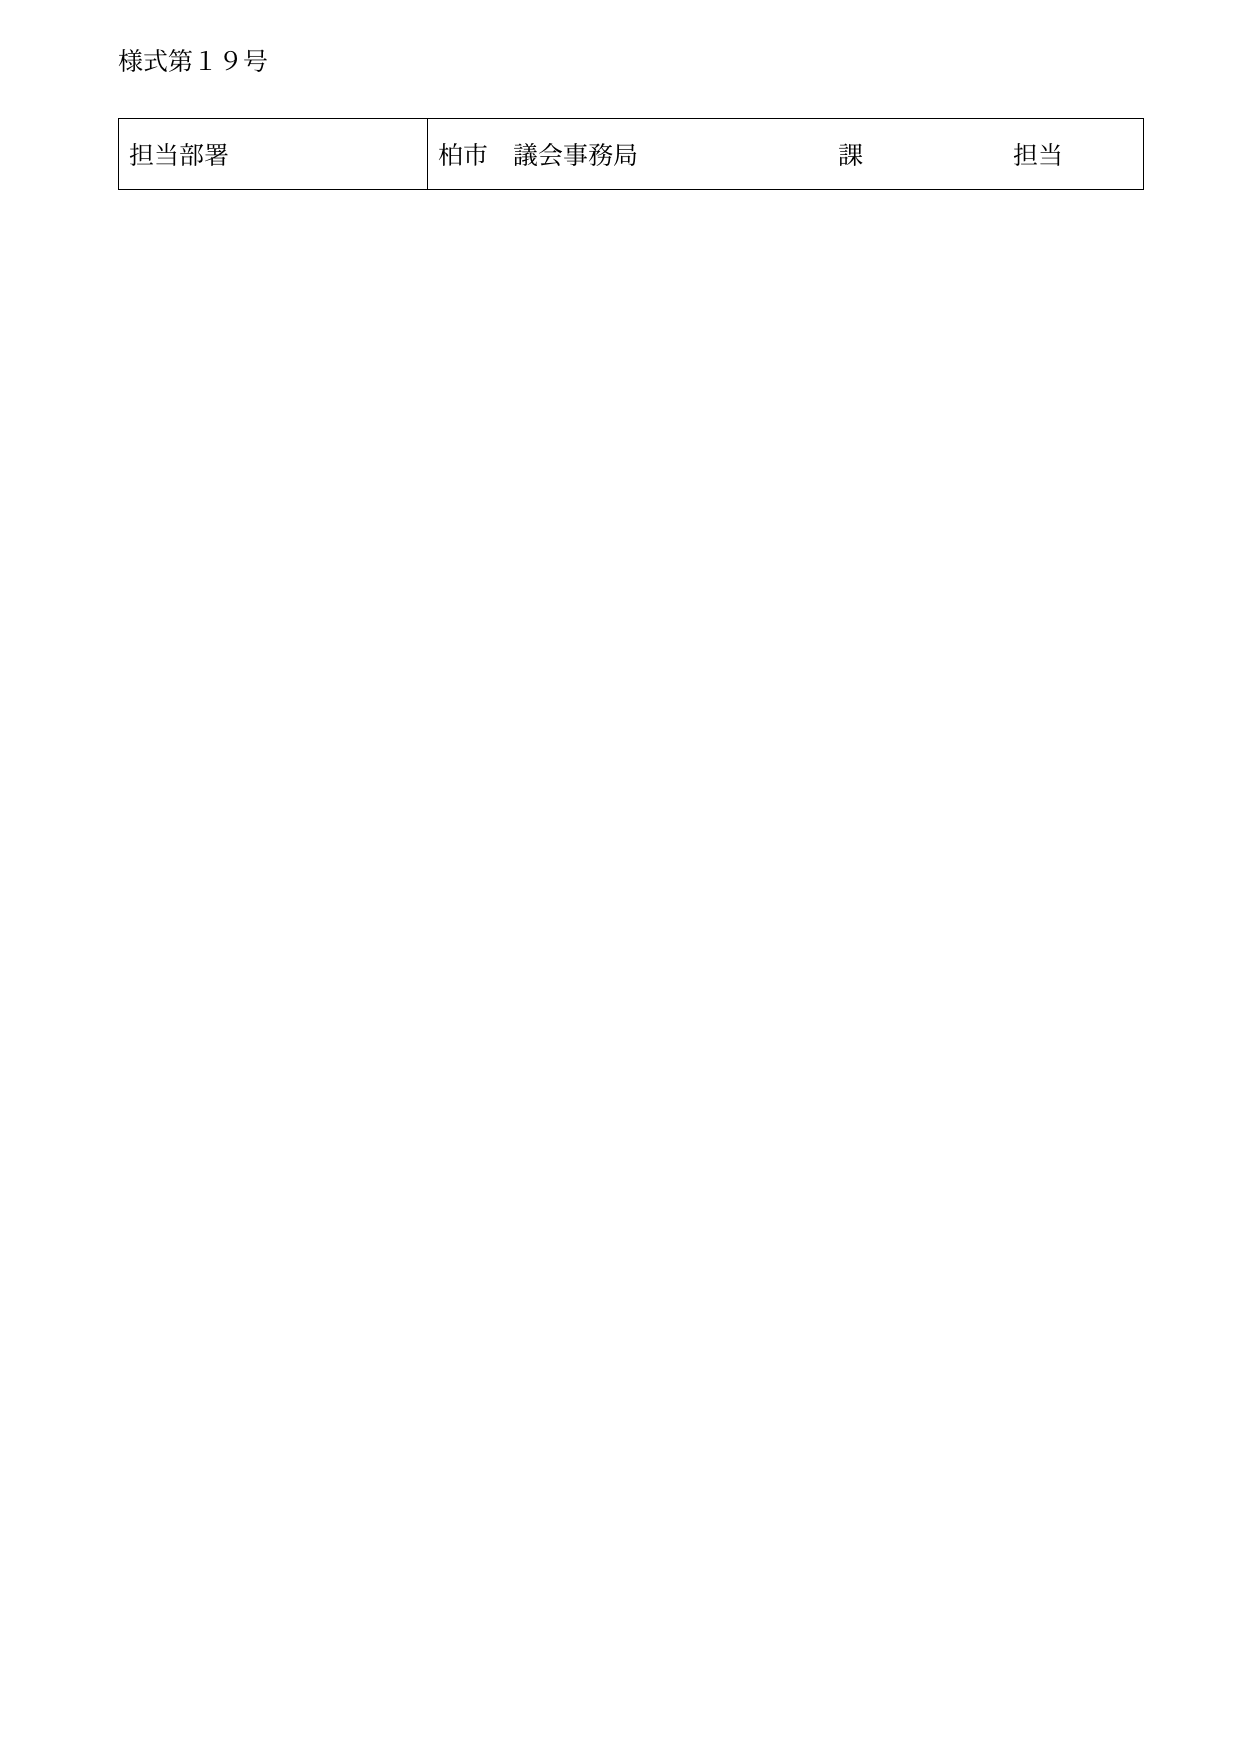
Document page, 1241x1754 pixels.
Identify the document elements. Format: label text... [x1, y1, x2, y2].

table_cell 担当部署 [119, 119, 427, 189]
table_cell 柏市 議会事務局 課 担当 [428, 119, 1143, 189]
